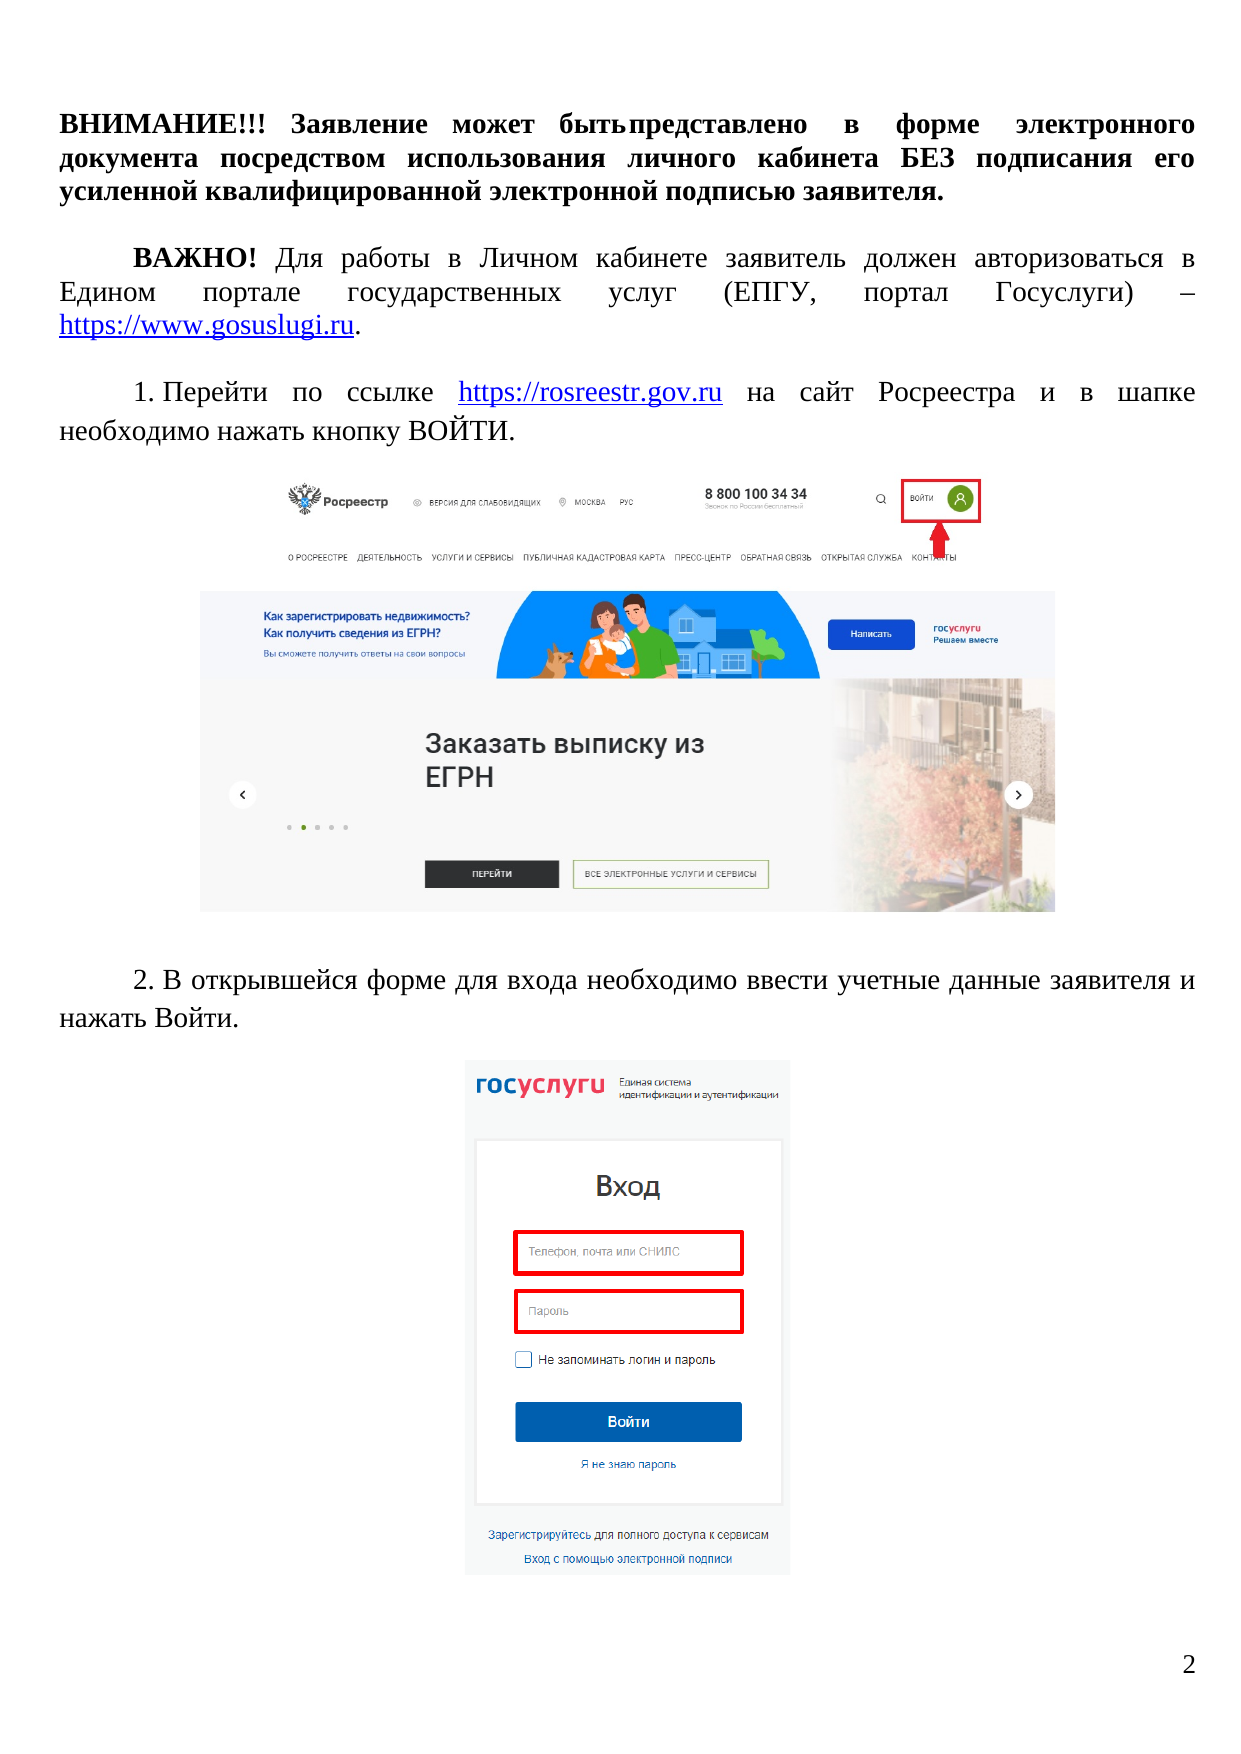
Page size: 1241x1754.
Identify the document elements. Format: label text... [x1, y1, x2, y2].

text ВАЖНО! Для работы в Личном кабинете заявитель должен авторизоваться в Едином портале государственных услуг (ЕПГУ, портал Госуслуги) – https://www.gosuslugi.ru. [59, 240, 1196, 341]
picture [464, 1060, 791, 1575]
text ВНИМАНИЕ!!! Заявление может быть представлено в форме электронного документа посредством использования личного кабинета БЕЗ подписания его усиленной квалифицированной электронной подписью заявителя. [59, 106, 1196, 207]
list В открывшейся форме для входа необходимо ввести учетные данные заявителя и нажать Войти. [59, 962, 1196, 1034]
list Перейти по ссылке https://rosreestr.gov.ru на сайт Росреестра и в шапке необходимо нажать кнопку ВОЙТИ. [59, 374, 1196, 447]
picture [200, 472, 1056, 929]
